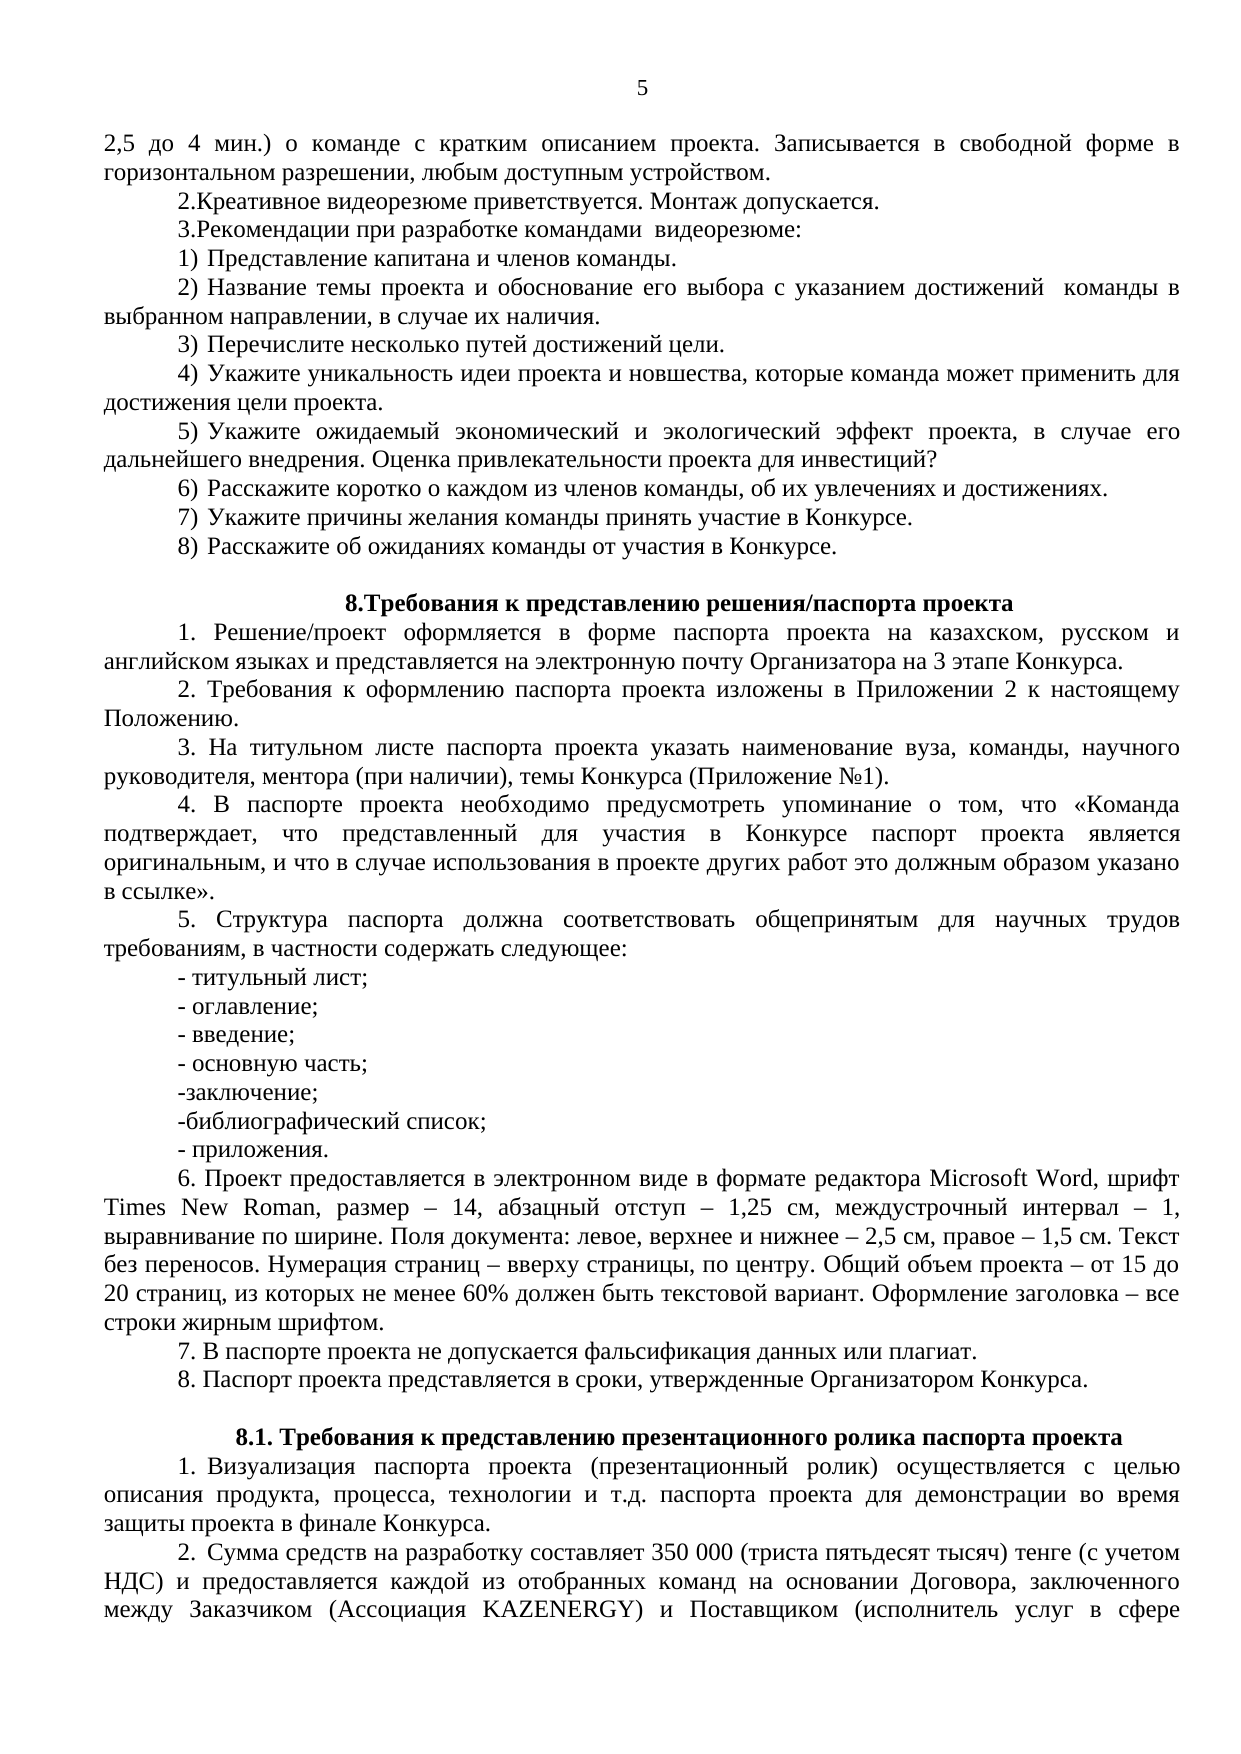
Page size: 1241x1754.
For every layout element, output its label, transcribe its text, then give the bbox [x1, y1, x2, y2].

list Визуализация паспорта проекта (презентационный ролик) осуществляется с целью описания продукта, процесса, технологии и т.д. паспорта проекта для демонстрации во время защиты проекта в финале Конкурса. [103, 1451, 1181, 1537]
text -заключение; [103, 1077, 1181, 1106]
text 3. На титульном листе паспорта проекта указать наименование вуза, команды, научного руководителя, ментора (при наличии), темы Конкурса (Приложение №1). [103, 732, 1181, 789]
text -библиографический список; [103, 1106, 1181, 1134]
text 4. В паспорте проекта необходимо предусмотреть упоминание о том, что «Команда подтверждает, что представленный для участия в Конкурсе паспорт проекта является оригинальным, и что в случае использования в проекте других работ это должным образом указано в ссылке». [103, 789, 1181, 904]
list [103, 1537, 1181, 1623]
text 2. Требования к оформлению паспорта проекта изложены в Приложении 2 к настоящему Положению. [103, 674, 1181, 732]
text 2) Название темы проекта и обоснование его выбора с указанием достижений команды в выбранном направлении, в случае их наличия. [103, 272, 1181, 329]
text 3.Рекомендации при разработке командами видеорезюме: [103, 214, 1181, 243]
text 6) Расскажите коротко о каждом из членов команды, об их увлечениях и достижениях. [103, 473, 1181, 502]
text 4) Укажите уникальность идеи проекта и новшества, которые команда может применить для достижения цели проекта. [103, 358, 1181, 416]
text 5) Укажите ожидаемый экономический и экологический эффект проекта, в случае его дальнейшего внедрения. Оценка привлекательности проекта для инвестиций? [103, 416, 1181, 473]
text 8.1. Требования к представлению презентационного ролика паспорта проекта [103, 1422, 1181, 1451]
text 8.Требования к представлению решения/паспорта проекта [103, 588, 1181, 617]
text - титульный лист; [103, 962, 1181, 991]
text 7. В паспорте проекта не допускается фальсификация данных или плагиат. [103, 1336, 1181, 1364]
text 5. Структура паспорта должна соответствовать общепринятым для научных трудов требованиям, в частности содержать следующее: [103, 904, 1181, 962]
text 1) Представление капитана и членов команды. [103, 243, 1181, 272]
text - оглавление; [103, 991, 1181, 1019]
text 6. Проект предоставляется в электронном виде в формате редактора Microsoft Word, шрифт Times New Roman, размер – 14, абзацный отступ – 1,25 см, междустрочный интервал – 1, выравнивание по ширине. Поля документа: левое, верхнее и нижнее – 2,5 см, правое – 1,5 см. Текст без переносов. Нумерация страниц – вверху страницы, по центру. Общий объем проекта – от 15 до 20 страниц, из которых не менее 60% должен быть текстовой вариант. Оформление заголовка – все строки жирным шрифтом. [103, 1163, 1181, 1336]
text 8) Расскажите об ожиданиях команды от участия в Конкурсе. [103, 531, 1181, 559]
text 8. Паспорт проекта представляется в сроки, утвержденные Организатором Конкурса. [103, 1364, 1181, 1393]
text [103, 128, 1181, 186]
text 1. Решение/проект оформляется в форме паспорта проекта на казахском, русском и английском языках и представляется на электронную почту Организатора на 3 этапе Конкурса. [103, 617, 1181, 674]
text - основную часть; [103, 1048, 1181, 1077]
text - приложения. [103, 1134, 1181, 1163]
text - введение; [103, 1019, 1181, 1048]
text 2.Креативное видеорезюме приветствуется. Монтаж допускается. [103, 186, 1181, 214]
text 7) Укажите причины желания команды принять участие в Конкурсе. [103, 502, 1181, 531]
text 3) Перечислите несколько путей достижений цели. [103, 329, 1181, 358]
